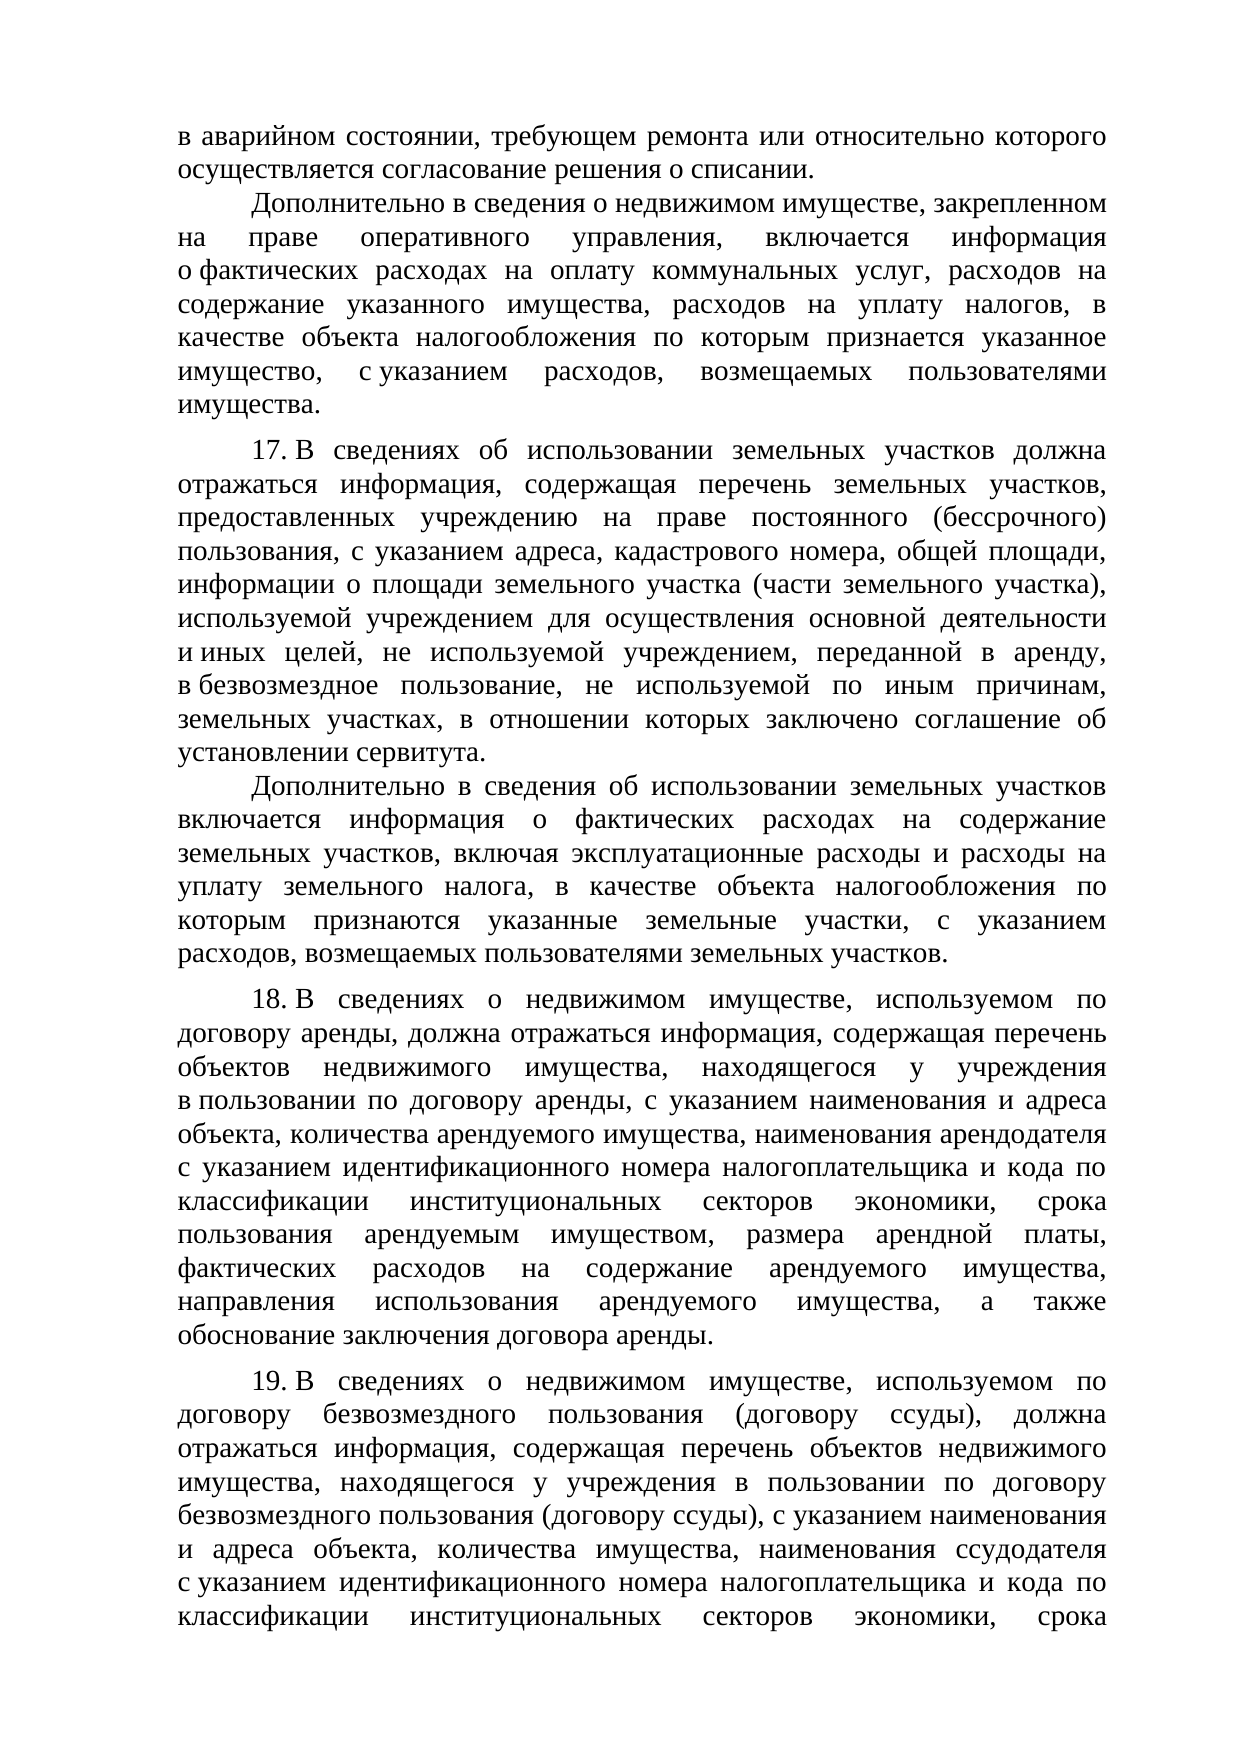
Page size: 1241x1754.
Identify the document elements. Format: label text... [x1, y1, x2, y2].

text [177, 1363, 1107, 1631]
text 17. В сведениях об использовании земельных участков должна отражаться информация, содержащая перечень земельных участков, предоставленных учреждению на праве постоянного (бессрочного) пользования, с указанием адреса, кадастрового номера, общей площади, информации о площади земельного участка (части земельного участка), используемой учреждением для осуществления основной деятельности и иных целей, не используемой учреждением, переданной в аренду, в безвозмездное пользование, не используемой по иным причинам, земельных участках, в отношении которых заключено соглашение об установлении сервитута. [177, 432, 1107, 768]
text 18. В сведениях о недвижимом имуществе, используемом по договору аренды, должна отражаться информация, содержащая перечень объектов недвижимого имущества, находящегося у учреждения в пользовании по договору аренды, с указанием наименования и адреса объекта, количества арендуемого имущества, наименования арендодателя с указанием идентификационного номера налогоплательщика и кода по классификации институциональных секторов экономики, срока пользования арендуемым имуществом, размера арендной платы, фактических расходов на содержание арендуемого имущества, направления использования арендуемого имущества, а также обоснование заключения договора аренды. [177, 982, 1107, 1351]
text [177, 118, 1107, 185]
text Дополнительно в сведения о недвижимом имуществе, закрепленном на праве оперативного управления, включается информация о фактических расходах на оплату коммунальных услуг, расходов на содержание указанного имущества, расходов на уплату налогов, в качестве объекта налогообложения по которым признается указанное имущество, с указанием расходов, возмещаемых пользователями имущества. [177, 185, 1107, 420]
text Дополнительно в сведения об использовании земельных участков включается информация о фактических расходах на содержание земельных участков, включая эксплуатационные расходы и расходы на уплату земельного налога, в качестве объекта налогообложения по которым признаются указанные земельные участки, с указанием расходов, возмещаемых пользователями земельных участков. [177, 768, 1107, 969]
